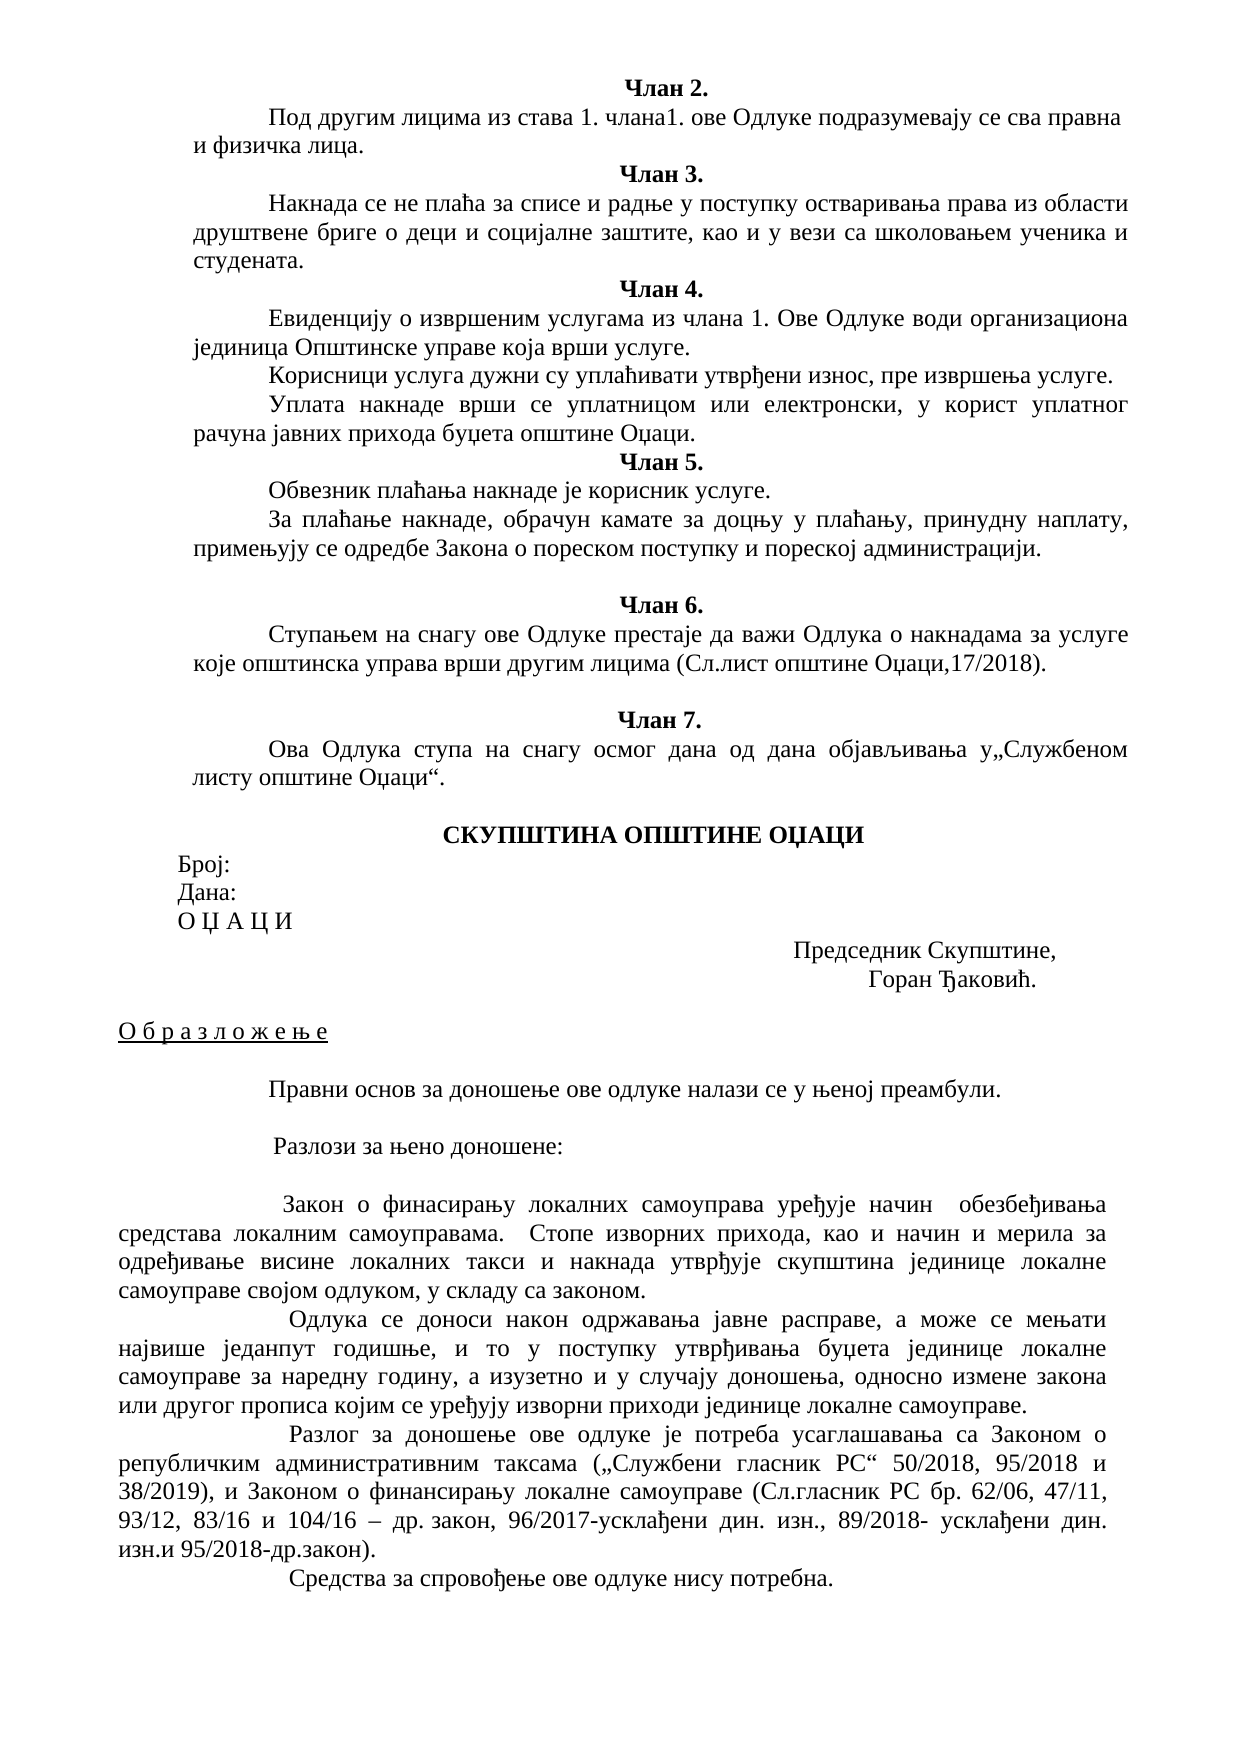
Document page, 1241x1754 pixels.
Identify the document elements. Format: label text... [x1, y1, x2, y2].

text Разлози за њено доношене: [118, 1131, 1107, 1160]
text Евиденцију о извршеним услугама из члана 1. Ове Одлуке води организациона јединица Општинске управе која врши услуге. [193, 303, 1129, 361]
text Ова Одлука ступа на снагу осмог дана од дана објављивања у„Службеном листу општине Оџаци“. [177, 734, 1129, 791]
text О Џ А Ц И [118, 906, 1129, 935]
text Члан 3. [193, 159, 1129, 188]
text О б р а з л о ж е њ е [118, 1016, 1129, 1045]
text Правни основ за доношење ове одлуке налази се у њеној преамбули. [193, 1074, 1107, 1103]
text Одлука се доноси након одржавања јавне расправе, а може се мењати највише једанпут годишње, и то у поступку утврђивања буџета јединице локалне самоуправе за наредну годину, а изузетно и у случају доношења, односно измене закона или другог прописа којим се уређују изворни приходи јединице локалне самоуправе. [118, 1304, 1107, 1419]
text Председник Скупштине, [118, 935, 1129, 964]
text Уплата накнаде врши се уплатницом или електронски, у корист уплатног рачуна јавних прихода буџета општине Оџаци. [193, 389, 1129, 447]
text За плаћање накнаде, обрачун камате за доцњу у плаћању, принудну наплату, примењују се одредбе Закона о пореском поступку и пореској администрацији. [193, 504, 1129, 562]
text Број: [118, 849, 1129, 877]
text Обвезник плаћања накнаде је корисник услуге. [193, 476, 1129, 504]
text Члан 6. [193, 591, 1129, 619]
text Средства за спровођење ове одлуке нису потребна. [118, 1563, 1107, 1591]
text Корисници услуга дужни су уплаћивати утврђени износ, пре извршења услуге. [193, 361, 1129, 389]
text СКУПШТИНА ОПШТИНЕ ОЏАЦИ [118, 820, 1129, 849]
text Разлог за доношење ове одлуке је потреба усаглашавања са Законом о републичким административним таксама („Службени гласник РС“ 50/2018, 95/2018 и 38/2019), и Законом о финансирању локалне самоуправе (Сл.гласник РС бр. 62/06, 47/11, 93/12, 83/16 и 104/16 – др. закон, 96/2017-усклађени дин. изн., 89/2018- усклађени дин. изн.и 95/2018-др.закон). [118, 1419, 1107, 1563]
text Накнада се не плаћа за списе и радње у поступку остваривања права из области друштвене бриге о деци и социјалне заштите, као и у вези са школовањем ученика и студената. [193, 188, 1129, 274]
text Члан 2. [493, 73, 1129, 102]
text Дана: [118, 877, 1129, 906]
text Закон о финасирању локалних самоуправа уређује начин обезбеђивања средстава локалним самоуправама. Стопе изворних прихода, као и начин и мерила за одређивање висине локалних такси и накнада утврђује скупштина јединице локалне самоуправе својом одлуком, у складу са законом. [118, 1189, 1107, 1304]
text Члан 5. [193, 447, 1129, 476]
text Члан 7. [118, 705, 1129, 734]
text Члан 4. [193, 274, 1129, 303]
text Горан Ђаковић. [718, 964, 1129, 992]
text Ступањем на снагу ове Одлуке престаје да важи Одлука о накнадама за услуге које општинска управа врши другим лицима (Сл.лист општине Оџаци,17/2018). [193, 619, 1129, 677]
text Под другим лицима из става 1. члана1. ове Одлуке подразумевају се сва правна и физичка лица. [193, 102, 1122, 159]
